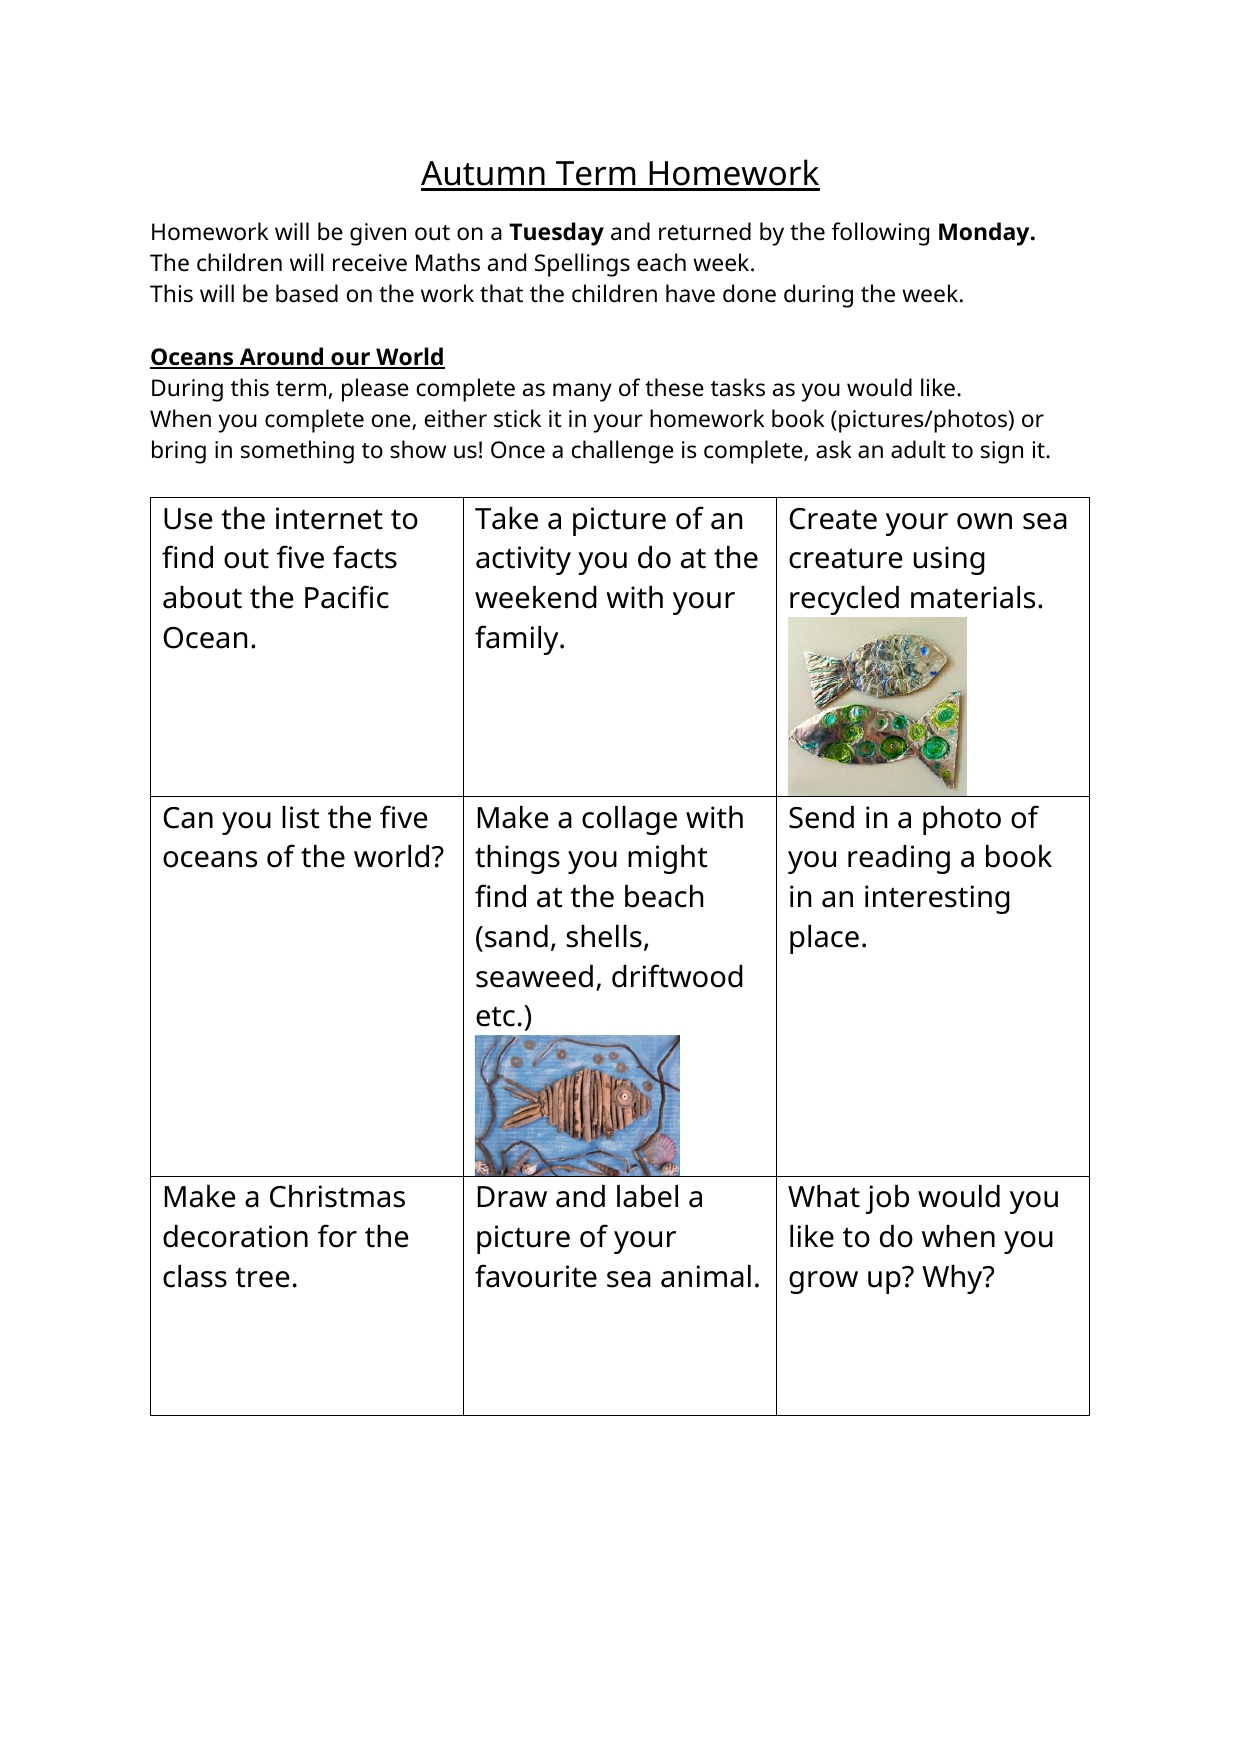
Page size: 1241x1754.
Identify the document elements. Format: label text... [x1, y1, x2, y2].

table_cell Draw and label a picture of your favourite sea animal. [464, 1177, 776, 1415]
table_cell Send in a photo of you reading a book in an interesting place. [777, 797, 1089, 1176]
table_header Take a picture of an activity you do at the weekend with your family. [464, 498, 776, 796]
table_header Use the internet to find out five facts about the Pacific Ocean. [151, 498, 463, 796]
text This will be based on the work that the children have done during the week. [150, 278, 1090, 309]
text Homework will be given out on a Tuesday and returned by the following Monday. [150, 216, 1090, 247]
table_cell Can you list the five oceans of the world? [151, 797, 463, 1176]
picture [787, 617, 967, 796]
text Autumn Term Homework [150, 150, 1090, 195]
text The children will receive Maths and Spellings each week. [150, 247, 1090, 278]
text Oceans Around our World [150, 341, 1090, 372]
text When you complete one, either stick it in your homework book (pictures/photos) or bring in something to show us! Once a challenge is complete, ask an adult to sign it. [150, 403, 1090, 466]
table_cell Make a Christmas decoration for the class tree. [151, 1177, 463, 1415]
table_cell What job would you like to do when you grow up? Why? [777, 1177, 1089, 1415]
picture [474, 1035, 680, 1176]
table_cell Make a collage with things you might find at the beach (sand, shells, seaweed, driftwood etc.) [464, 797, 776, 1176]
text During this term, please complete as many of these tasks as you would like. [150, 372, 1090, 403]
table_header Create your own sea creature using recycled materials. [777, 498, 1089, 796]
